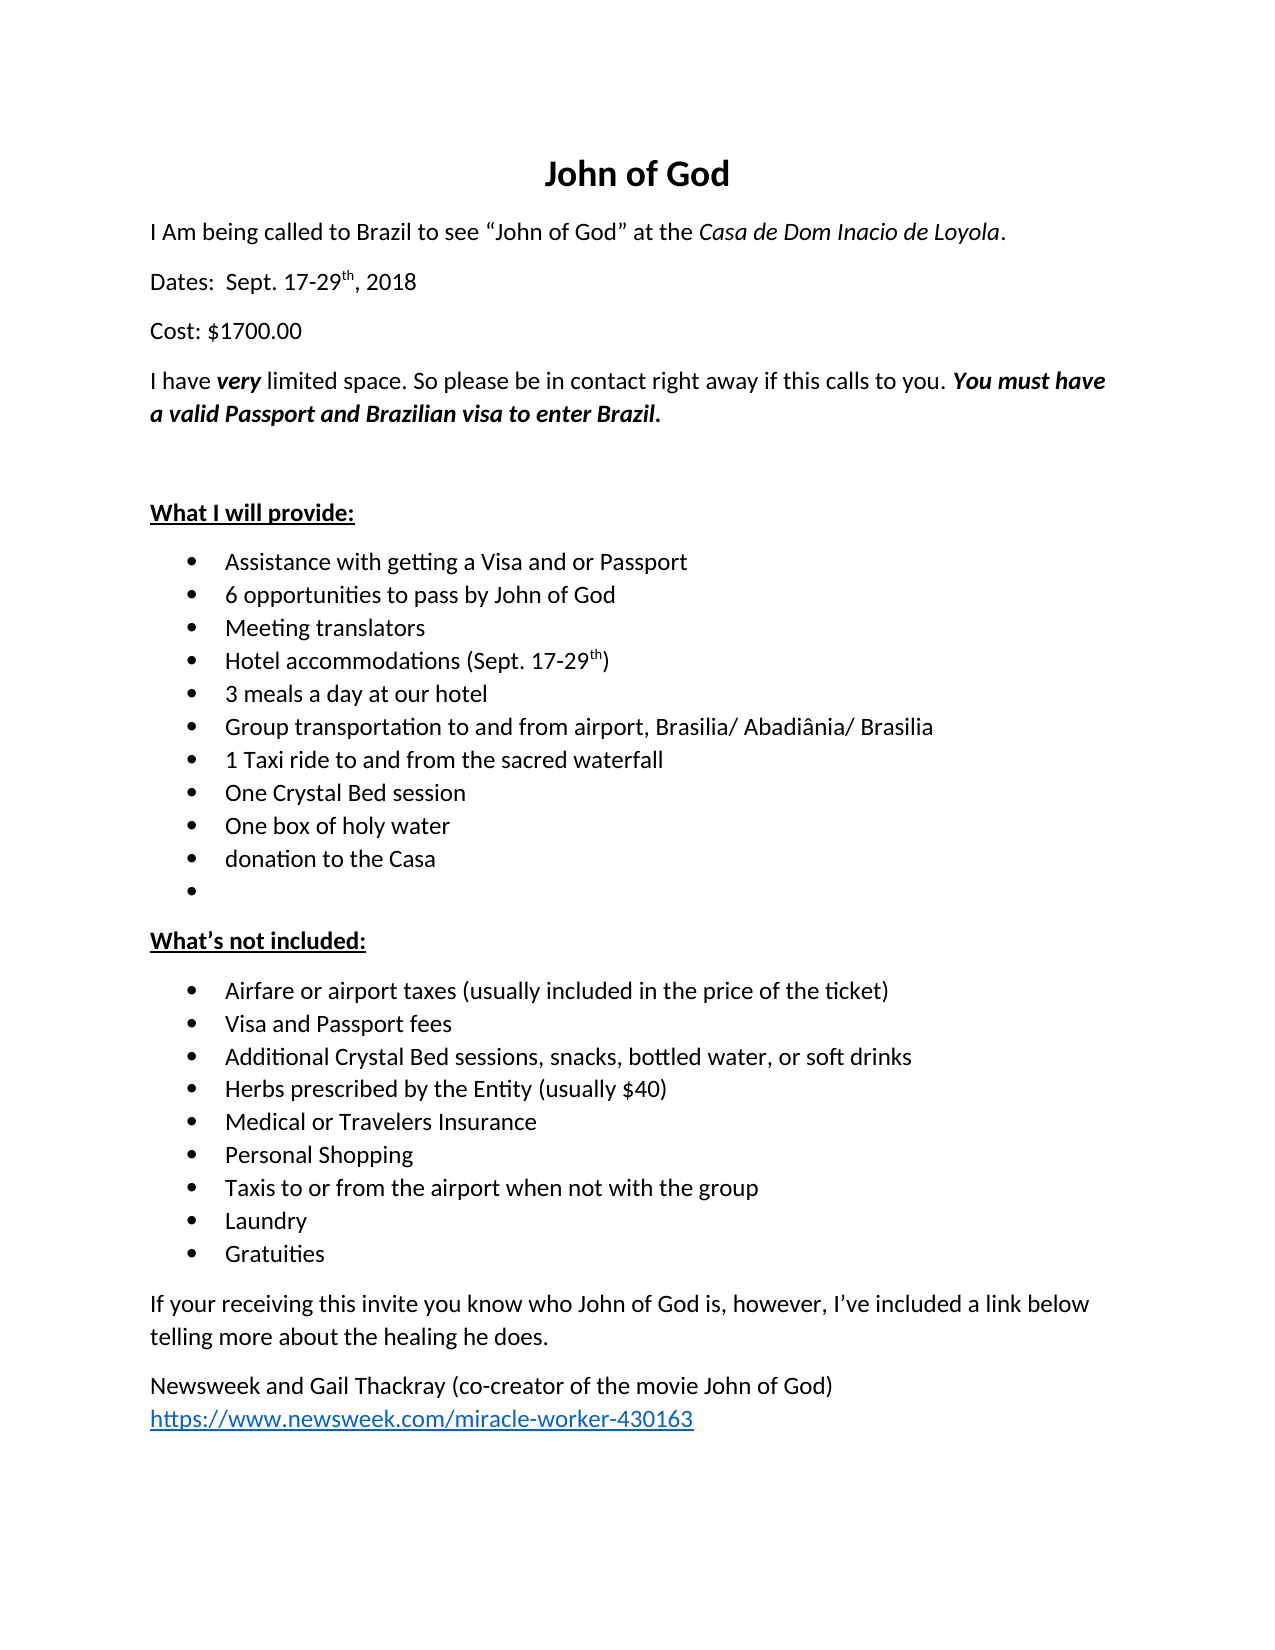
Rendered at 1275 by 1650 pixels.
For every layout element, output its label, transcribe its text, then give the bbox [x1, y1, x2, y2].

text What’s not included: [150, 925, 1125, 956]
list Additional Crystal Bed sessions, snacks, bottled water, or soft drinks [187, 1041, 1125, 1071]
list Hotel accommodations (Sept. 17-29th) [187, 645, 1125, 676]
list Medical or Travelers Insurance [187, 1107, 1125, 1137]
text I have very limited space. So please be in contact right away if this calls to you. You must have a valid Passport and Brazilian visa to enter Brazil. [150, 365, 1125, 428]
text If your receiving this invite you know who John of God is, however, I’ve included a link below telling more about the healing he does. [150, 1288, 1125, 1351]
list Herbs prescribed by the Entity (usually $40) [187, 1074, 1125, 1104]
list 3 meals a day at our hotel [187, 678, 1125, 709]
list Visa and Passport fees [187, 1008, 1125, 1038]
list Taxis to or from the airport when not with the group [187, 1172, 1125, 1203]
list Group transportation to and from airport, Brasilia/ Abadiânia/ Brasilia [187, 711, 1125, 742]
list Gratuities [187, 1238, 1125, 1269]
list Laundry [187, 1205, 1125, 1236]
text What I will provide: [150, 497, 1125, 527]
text John of God [150, 150, 1125, 196]
list 6 opportunities to pass by John of God [187, 579, 1125, 610]
list 1 Taxi ride to and from the sacred waterfall [187, 744, 1125, 774]
text I Am being called to Brazil to see “John of God” at the Casa de Dom Inacio de Loyola. [150, 216, 1125, 247]
list Assistance with getting a Visa and or Passport [187, 547, 1125, 577]
text Newsweek and Gail Thackray (co-creator of the movie John of God) https://www.newsweek.com/miracle-worker-430163 [150, 1370, 1125, 1434]
list One Crystal Bed session [187, 777, 1125, 807]
list Meeting translators [187, 612, 1125, 643]
list One box of holy water [187, 810, 1125, 840]
list donation to the Casa [187, 843, 1125, 873]
text Cost: $1700.00 [150, 315, 1125, 346]
list Personal Shopping [187, 1139, 1125, 1170]
text Dates: Sept. 17-29th, 2018 [150, 266, 1125, 296]
list Airfare or airport taxes (usually included in the price of the ticket) [187, 975, 1125, 1005]
